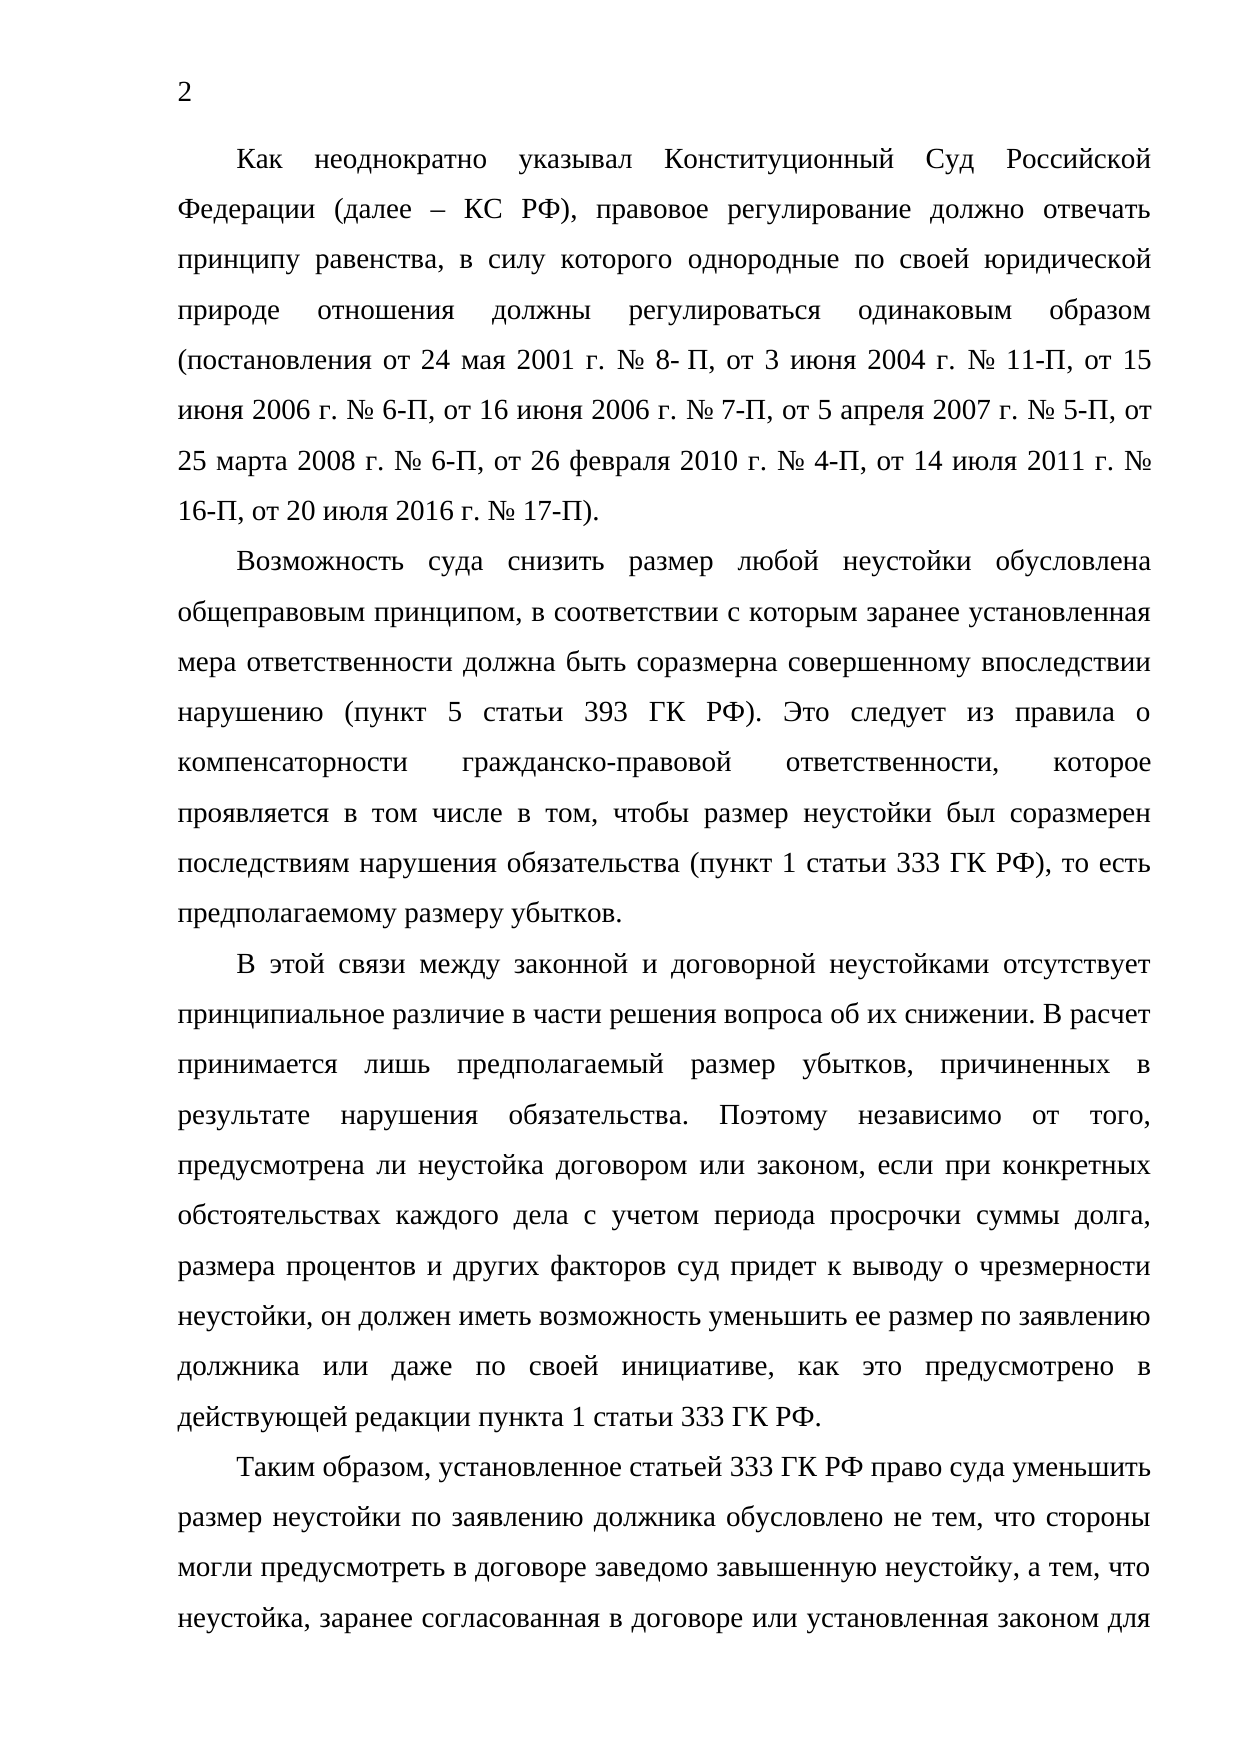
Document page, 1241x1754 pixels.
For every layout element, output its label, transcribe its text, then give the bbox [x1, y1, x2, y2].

text Возможность суда снизить размер любой неустойки обусловлена общеправовым принципом, в соответствии с которым заранее установленная мера ответственности должна быть соразмерна совершенному впоследствии нарушению (пункт 5 статьи 393 ГК РФ). Это следует из правила о компенсаторности гражданско-правовой ответственности, которое проявляется в том числе в том, чтобы размер неустойки был соразмерен последствиям нарушения обязательства (пункт 1 статьи 333 ГК РФ), то есть предполагаемому размеру убытков. [177, 543, 1152, 929]
text В этой связи между законной и договорной неустойками отсутствует принципиальное различие в части решения вопроса об их снижении. В расчет принимается лишь предполагаемый размер убытков, причиненных в результате нарушения обязательства. Поэтому независимо от того, предусмотрена ли неустойка договором или законом, если при конкретных обстоятельствах каждого дела с учетом периода просрочки суммы долга, размера процентов и других факторов суд придет к выводу о чрезмерности неустойки, он должен иметь возможность уменьшить ее размер по заявлению должника или даже по своей инициативе, как это предусмотрено в действующей редакции пункта 1 статьи 333 ГК РФ. [177, 946, 1152, 1432]
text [177, 1449, 1152, 1633]
list Как неоднократно указывал Конституционный Суд Российской Федерации (далее – КС РФ), правовое регулирование должно отвечать принципу равенства, в силу которого однородные по своей юридической природе отношения должны регулироваться одинаковым образом (постановления от 24 мая 2001 г. № 8- П, от 3 июня 2004 г. № 11-П, от 15 июня 2006 г. № 6-П, от 16 июня 2006 г. № 7-П, от 5 апреля 2007 г. № 5-П, от 25 марта 2008 г. № 6-П, от 26 февраля 2010 г. № 4-П, от 14 июля 2011 г. № 16-П, от 20 июля 2016 г. № 17-П). [177, 141, 1152, 527]
